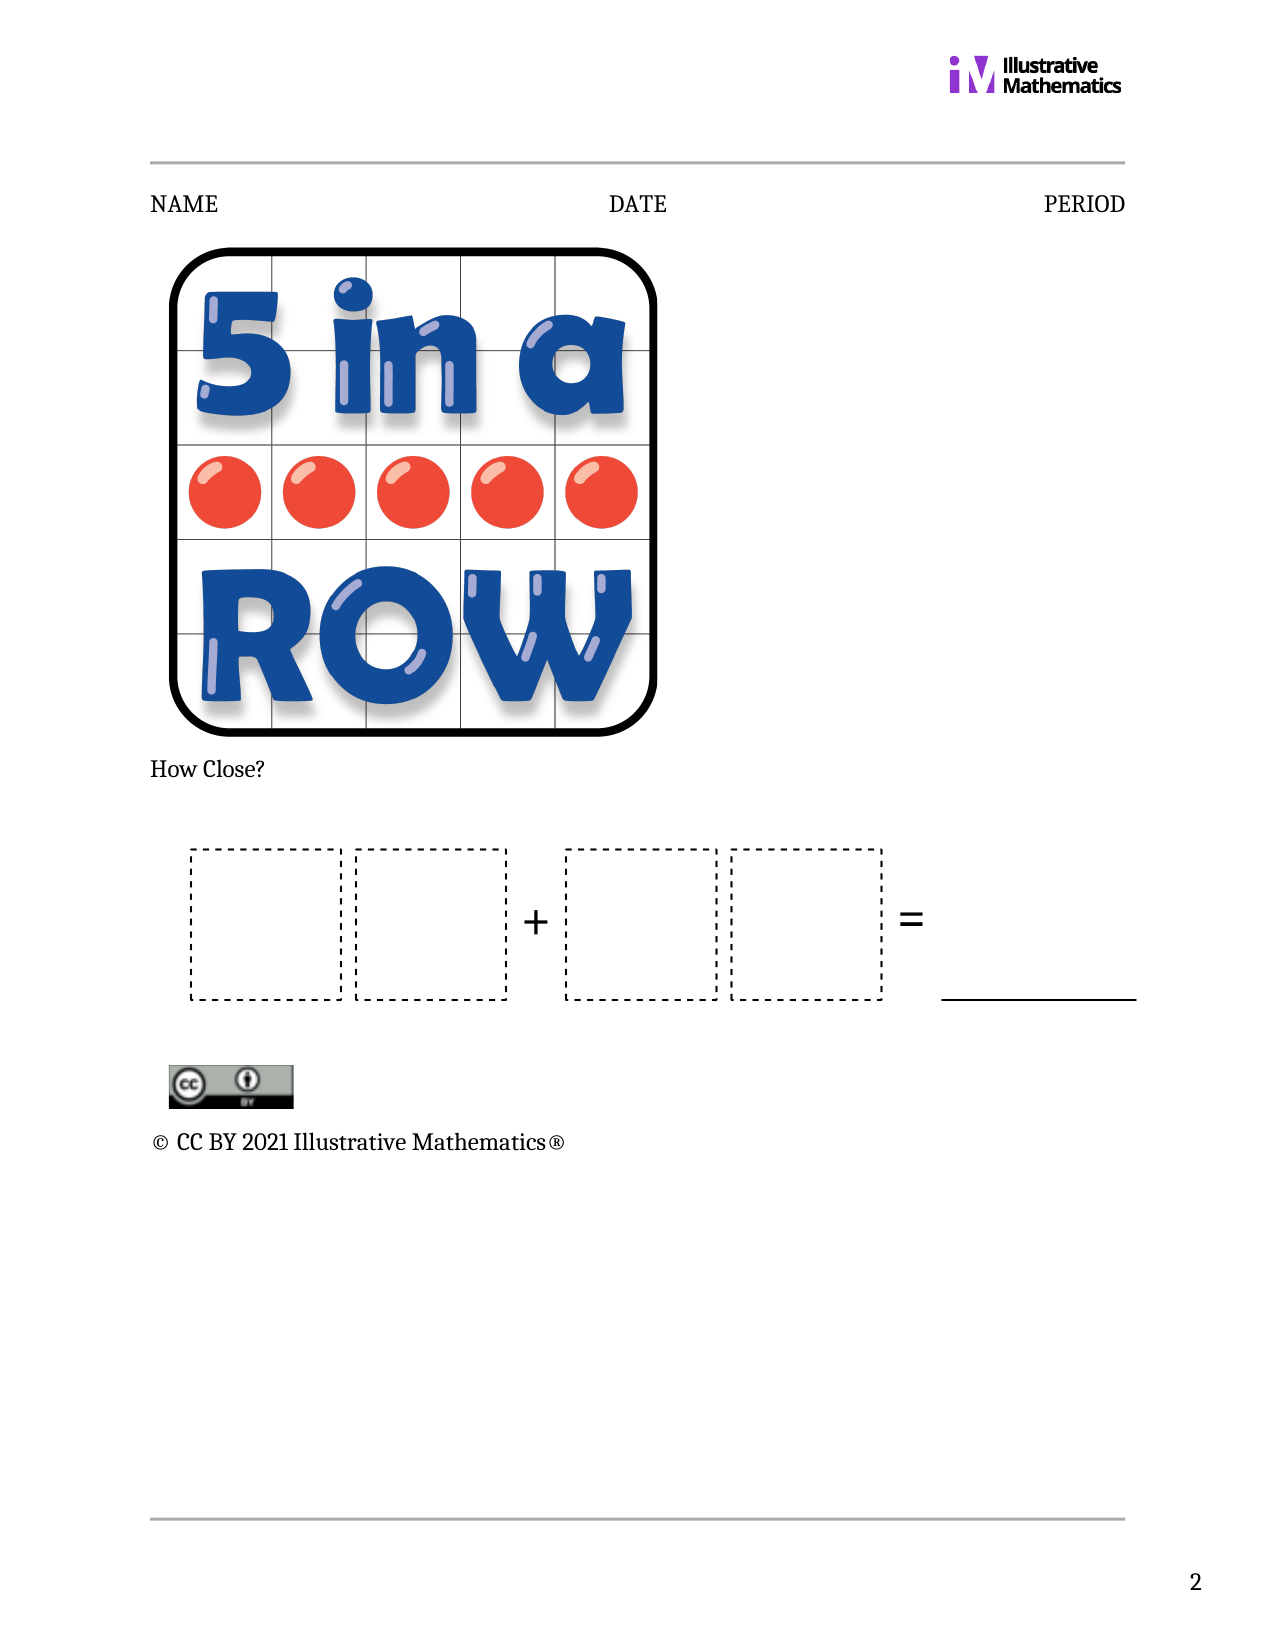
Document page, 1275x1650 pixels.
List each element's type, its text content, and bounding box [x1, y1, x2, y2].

text © CC BY 2021 Illustrative Mathematics® [150, 1127, 1125, 1156]
picture [168, 1065, 294, 1109]
picture [168, 247, 658, 737]
picture [949, 55, 1121, 93]
text How Close? [150, 755, 1125, 784]
picture [168, 802, 1144, 1047]
